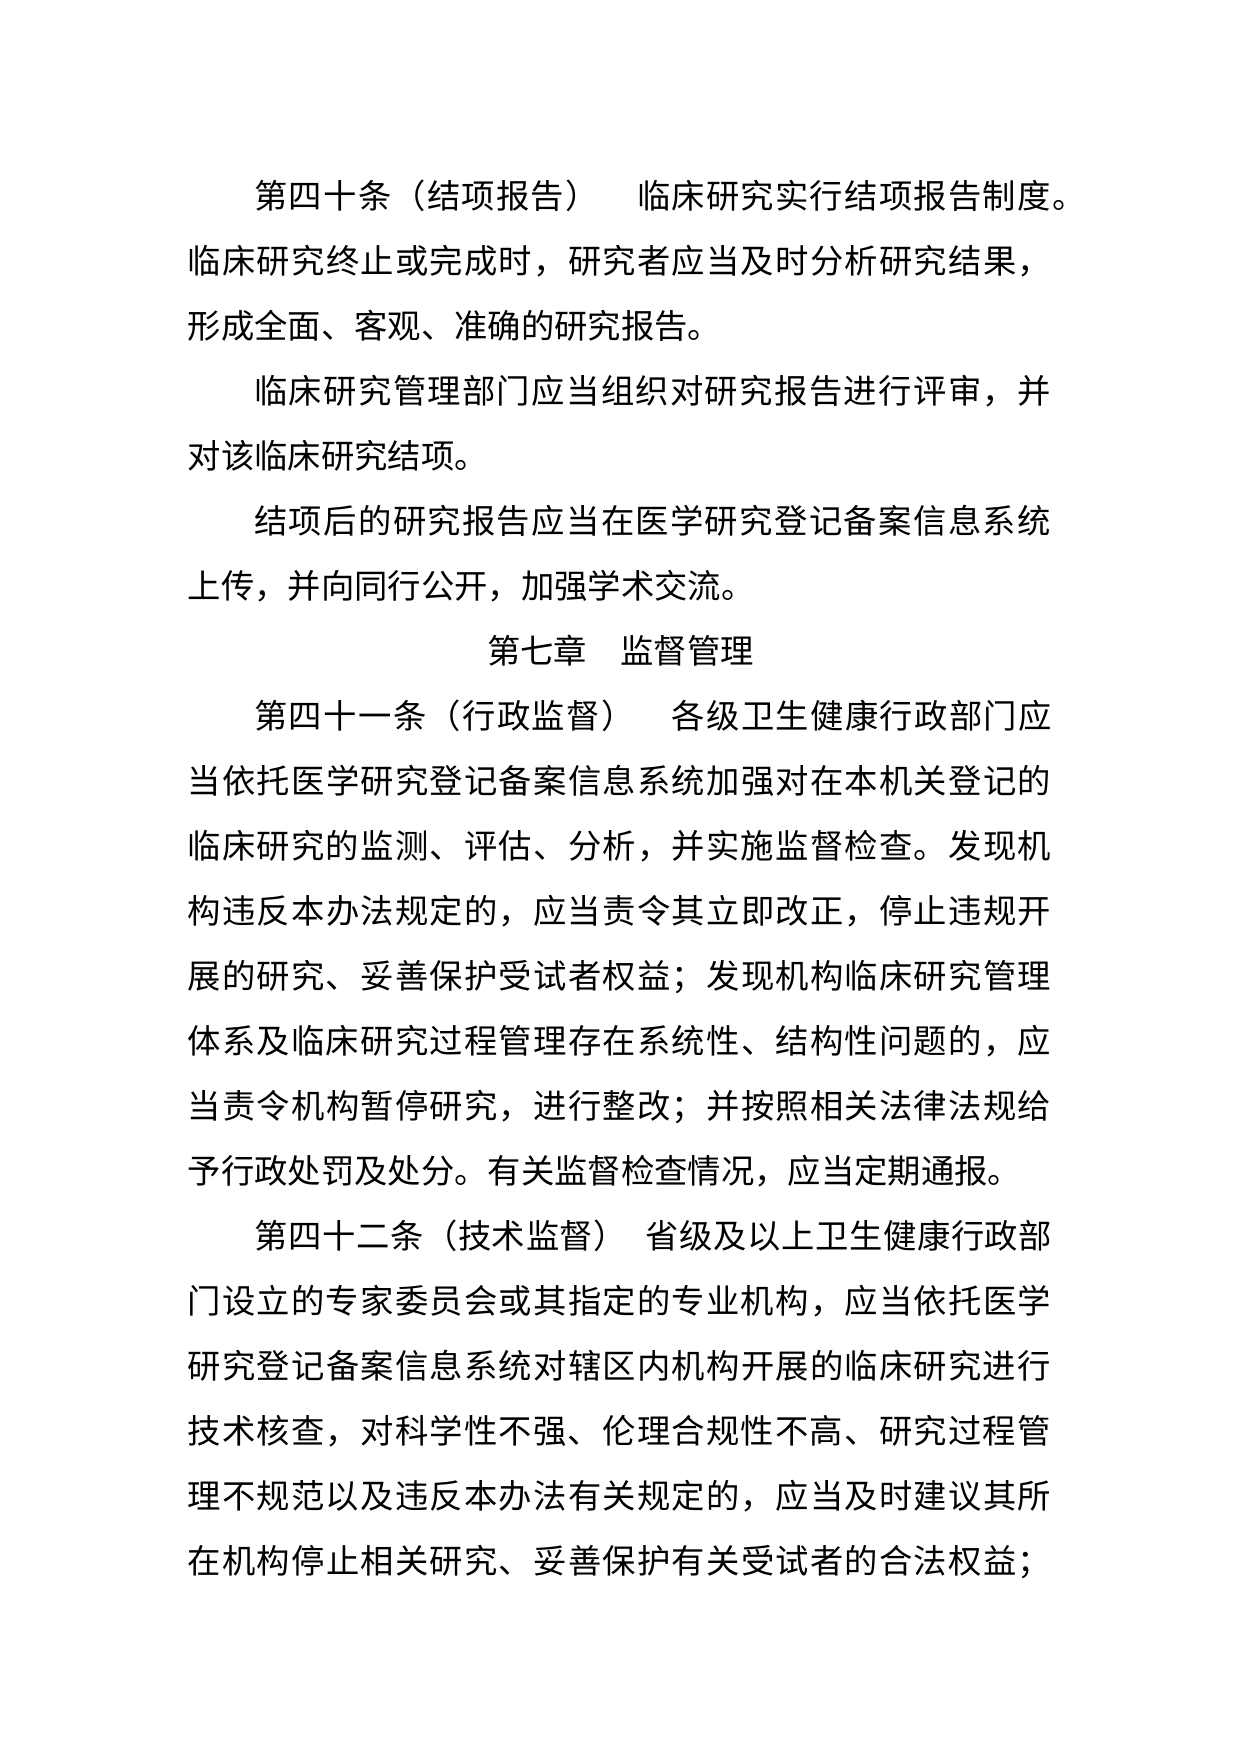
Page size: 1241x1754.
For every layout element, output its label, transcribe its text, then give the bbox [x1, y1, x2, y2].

text 第四十一条（行政监督） 各级卫生健康行政部门应当依托医学研究登记备案信息系统加强对在本机关登记的临床研究的监测、评估、分析，并实施监督检查。发现机构违反本办法规定的，应当责令其立即改正，停止违规开展的研究、妥善保护受试者权益；发现机构临床研究管理体系及临床研究过程管理存在系统性、结构性问题的，应当责令机构暂停研究，进行整改；并按照相关法律法规给予行政处罚及处分。有关监督检查情况，应当定期通报。 [187, 682, 1053, 1202]
text 第七章 监督管理 [187, 617, 1053, 682]
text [187, 1202, 1053, 1592]
text 第四十条（结项报告） 临床研究实行结项报告制度。临床研究终止或完成时，研究者应当及时分析研究结果，形成全面、客观、准确的研究报告。 [187, 162, 1053, 357]
text 结项后的研究报告应当在医学研究登记备案信息系统上传，并向同行公开，加强学术交流。 [187, 487, 1053, 617]
text 临床研究管理部门应当组织对研究报告进行评审，并对该临床研究结项。 [187, 357, 1053, 487]
